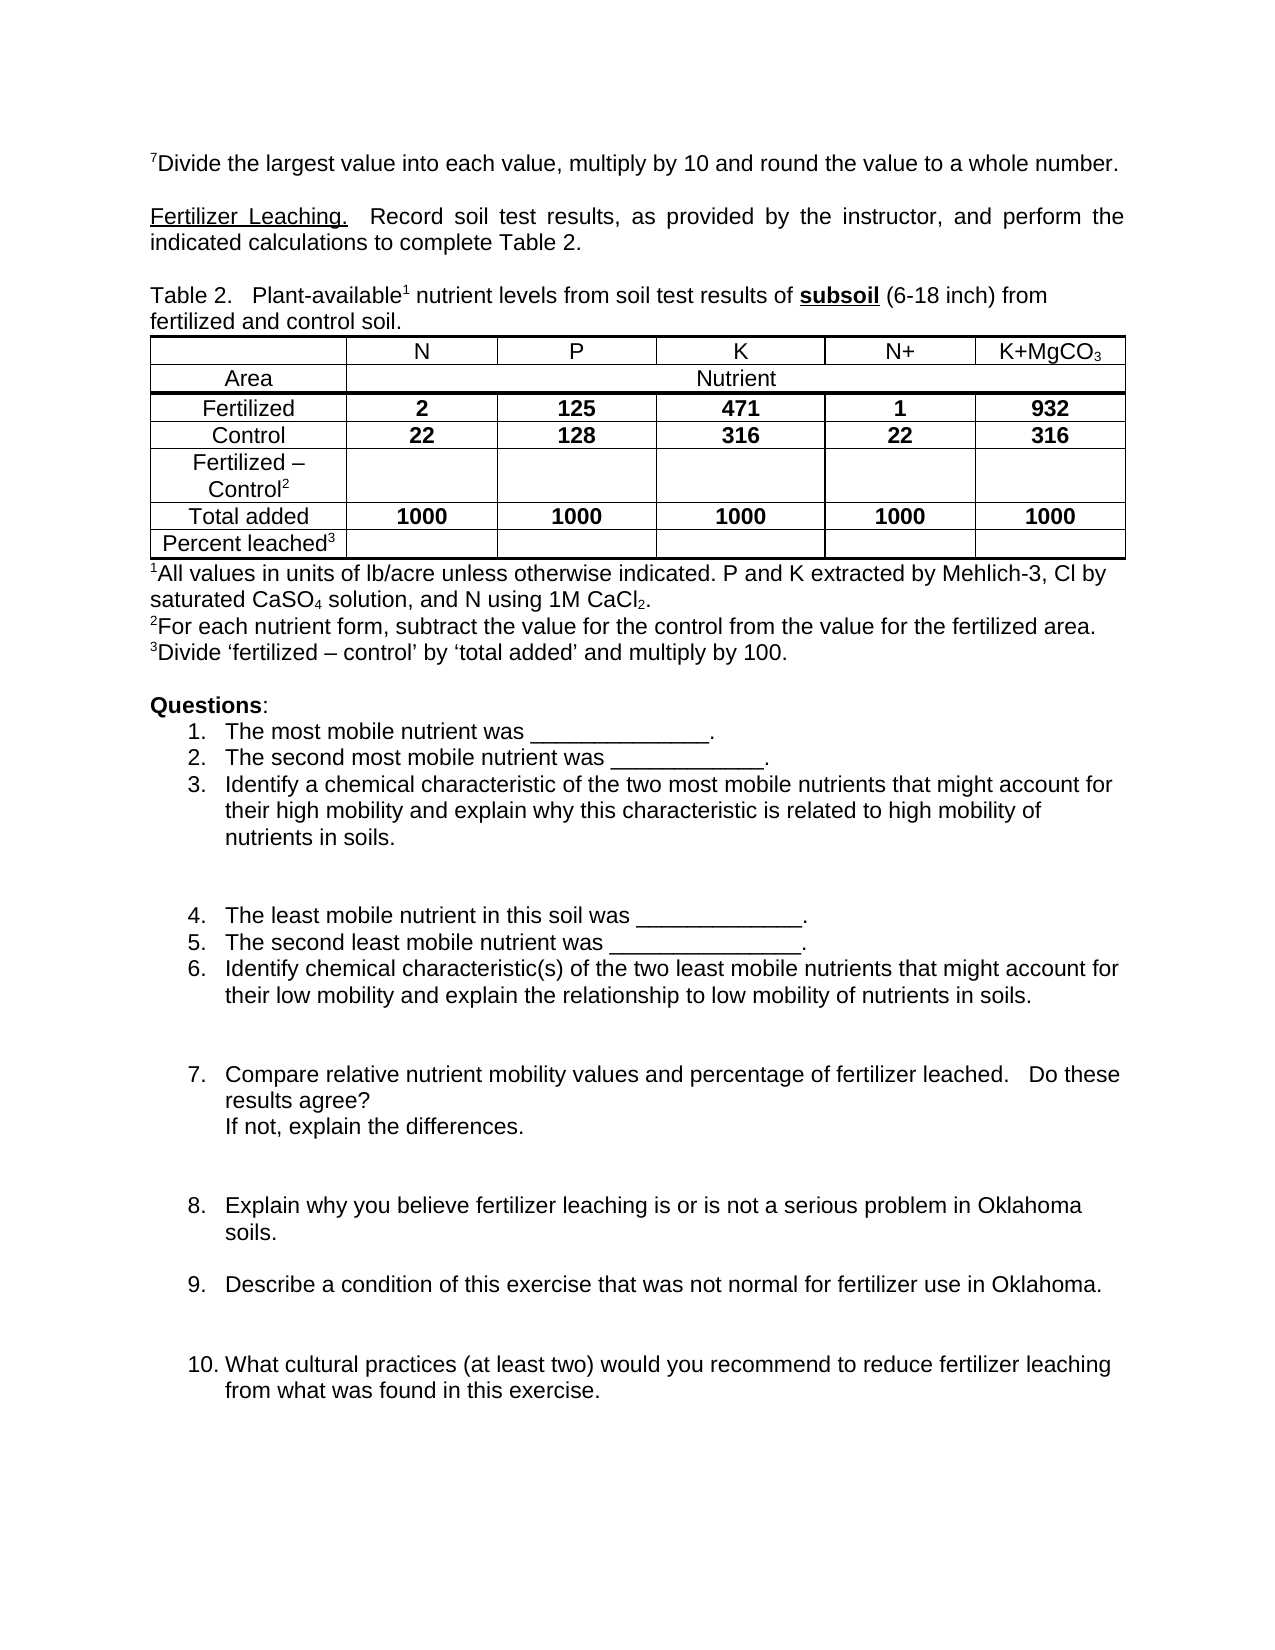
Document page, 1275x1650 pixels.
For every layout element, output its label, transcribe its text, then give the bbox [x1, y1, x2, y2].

table_cell 1000 [976, 503, 1125, 529]
table_cell 316 [976, 422, 1125, 448]
table_header P [498, 338, 656, 364]
table_cell Fertilized [151, 395, 346, 421]
list Describe a condition of this exercise that was not normal for fertilizer use in . [187, 1271, 1125, 1298]
table_cell [826, 530, 975, 557]
table_cell 1000 [347, 503, 497, 529]
text Fertilizer Leaching. Record soil test results, as provided by the instructor, and perform the indicated calculations to complete Table 2. [150, 203, 1125, 255]
table_cell 316 [657, 422, 824, 448]
table_cell [826, 449, 975, 502]
table_cell [976, 449, 1125, 502]
table_cell Percent leached3 [151, 530, 346, 557]
list Identify a chemical characteristic of the two most mobile nutrients that might account for their high mobility and explain why this characteristic is related to high mobility of nutrients in soils. [187, 771, 1125, 850]
table_cell 932 [976, 395, 1125, 421]
table_cell 1000 [826, 503, 975, 529]
table_cell 1 [826, 395, 975, 421]
table_header [151, 338, 346, 364]
table_header N+ [826, 338, 975, 364]
table_cell Total added [151, 503, 346, 529]
list Compare relative nutrient mobility values and percentage of fertilizer leached. Do these results agree? [187, 1061, 1125, 1113]
table_cell Control [151, 422, 346, 448]
list The second least mobile nutrient was _______________. [187, 929, 1125, 955]
table_cell 1000 [657, 503, 824, 529]
list The least mobile nutrient in this soil was _____________. [187, 902, 1125, 929]
list Explain why you believe fertilizer leaching is or is not a serious problem in soils. [187, 1192, 1125, 1245]
table_cell 125 [498, 395, 656, 421]
table_cell 471 [657, 395, 824, 421]
table_cell 128 [498, 422, 656, 448]
table_header K [657, 338, 824, 364]
text Questions: [150, 692, 1125, 718]
table_cell [498, 530, 656, 557]
list The most mobile nutrient was ______________. [187, 718, 1125, 744]
text Table 2. Plant-available1 nutrient levels from soil test results of subsoil (6-18 inch) from fertilized and control soil. [150, 282, 1125, 334]
table_cell [498, 449, 656, 502]
table_cell Nutrient [347, 365, 1125, 391]
table_cell Area [151, 365, 346, 391]
table_cell [347, 449, 497, 502]
text 2For each nutrient form, subtract the value for the control from the value for the fertilized area. [150, 613, 1125, 639]
table_header N [347, 338, 497, 364]
table_cell [657, 530, 824, 557]
list The second most mobile nutrient was ____________. [187, 744, 1125, 771]
text If not, explain the differences. [225, 1113, 1125, 1140]
text 1All values in units of lb/acre unless otherwise indicated. P and K extracted by Mehlich-3, Cl by saturated CaSO4 solution, and N using 1M CaCl2. [150, 560, 1125, 613]
table_cell 22 [826, 422, 975, 448]
text 7Divide the largest value into each value, multiply by 10 and round the value to a whole number. [150, 150, 1125, 176]
text 3Divide ‘fertilized – control’ by ‘total added’ and multiply by 100. [150, 639, 1125, 665]
table_cell [976, 530, 1125, 557]
table_cell 2 [347, 395, 497, 421]
table_cell Fertilized – Control2 [151, 449, 346, 502]
table_cell 22 [347, 422, 497, 448]
list Identify chemical characteristic(s) of the two least mobile nutrients that might account for their low mobility and explain the relationship to low mobility of nutrients in soils. [187, 955, 1125, 1008]
table_cell 1000 [498, 503, 656, 529]
table_header K+MgCO3 [976, 338, 1125, 364]
table_cell [347, 530, 497, 557]
list What cultural practices (at least two) would you recommend to reduce fertilizer leaching from what was found in this exercise. [187, 1351, 1125, 1403]
table_cell [657, 449, 824, 502]
